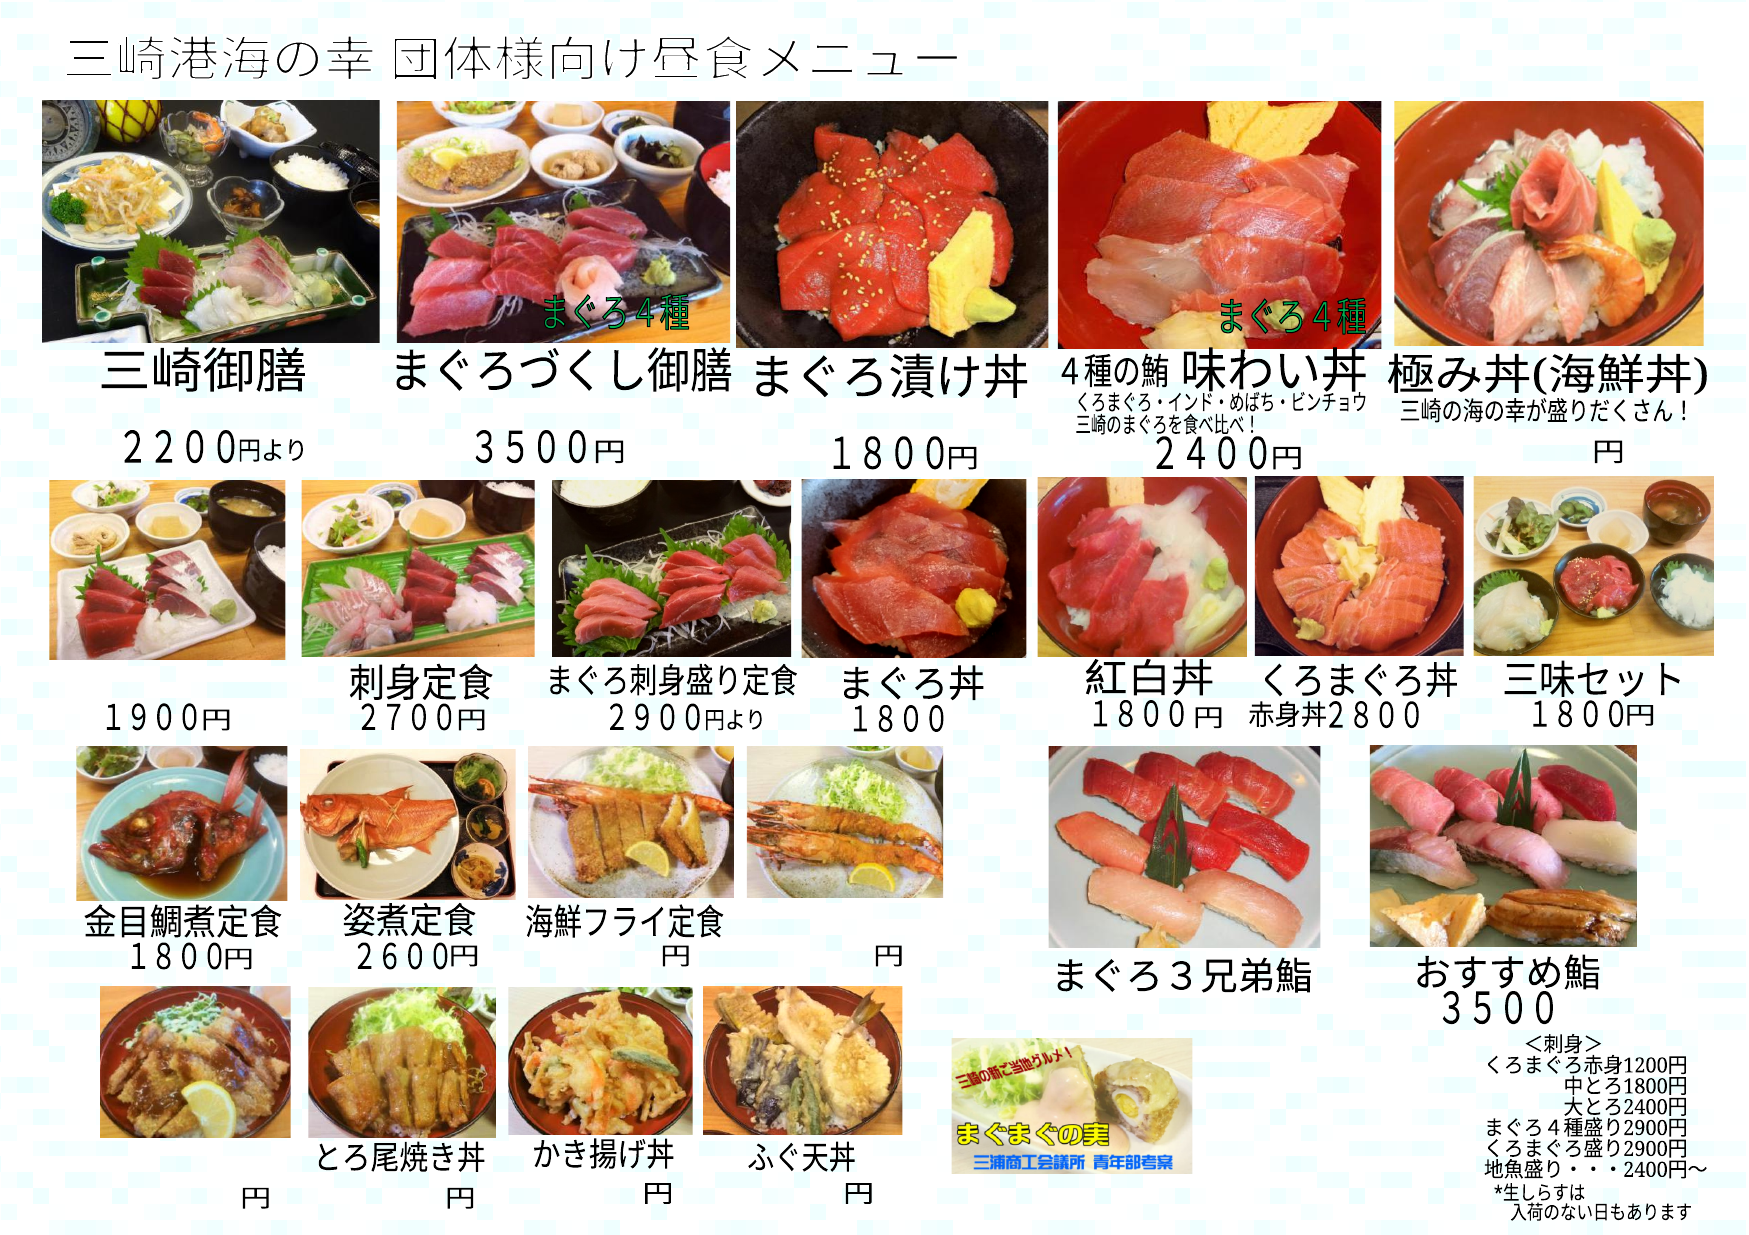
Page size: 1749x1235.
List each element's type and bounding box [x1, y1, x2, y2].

picture [300, 749, 422, 902]
picture [1254, 500, 1464, 657]
picture [396, 101, 731, 342]
picture [300, 480, 535, 656]
picture [47, 480, 285, 659]
picture [1037, 492, 1247, 658]
picture [951, 1038, 1192, 1173]
picture [736, 148, 1049, 348]
picture [801, 479, 1027, 658]
picture [1057, 101, 1382, 350]
picture [1473, 476, 1714, 654]
picture [1368, 745, 1637, 946]
picture [308, 1112, 497, 1140]
picture [1048, 746, 1320, 947]
picture [550, 601, 792, 657]
picture [746, 870, 944, 899]
picture [1394, 101, 1704, 345]
